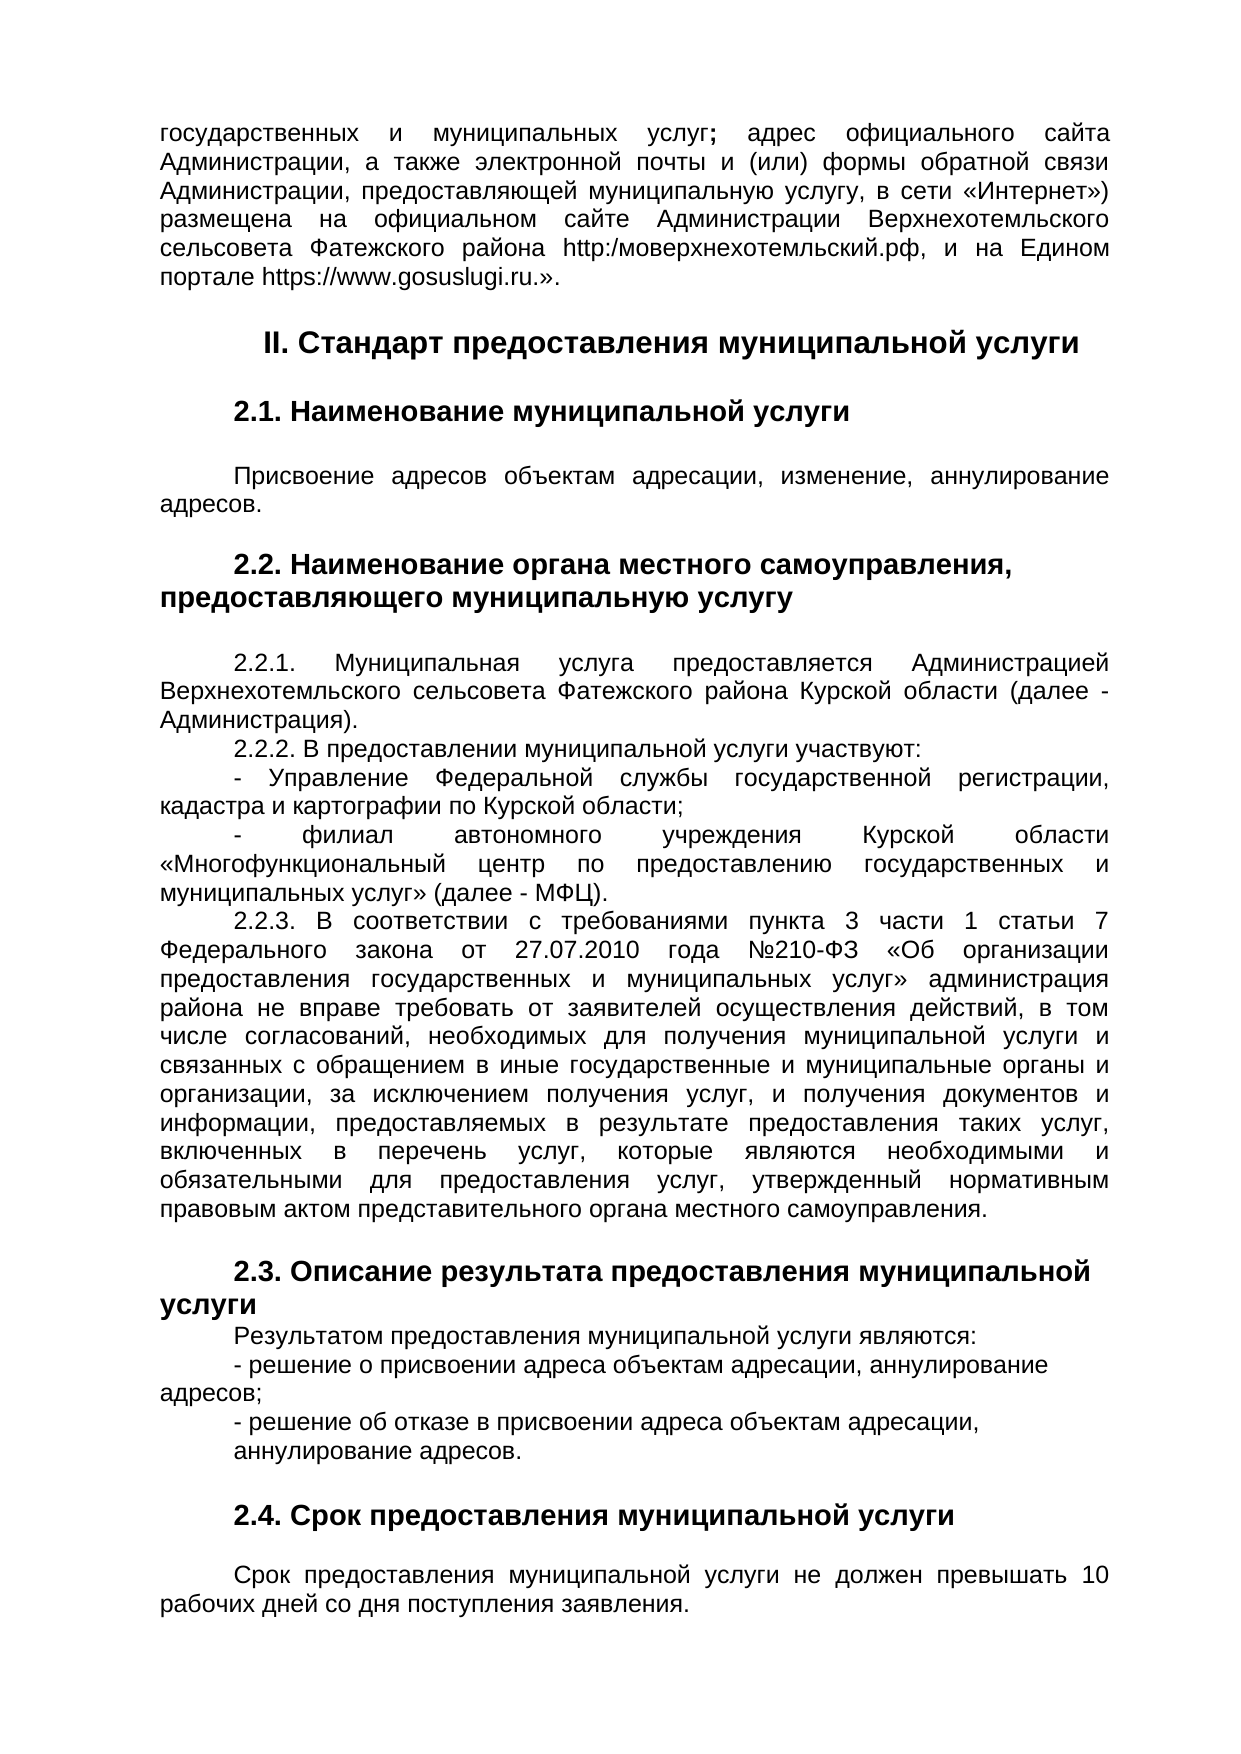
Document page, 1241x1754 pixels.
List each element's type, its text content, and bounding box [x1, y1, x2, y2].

text 2.2.3. В соответствии с требованиями пункта 3 части 1 статьи 7 Федерального закона от 27.07.2010 года №210-ФЗ «Об организации предоставления государственных и муниципальных услуг» администрация района не вправе требовать от заявителей осуществления действий, в том числе согласований, необходимых для получения муниципальной услуги и связанных с обращением в иные государственные и муниципальные органы и организации, за исключением получения услуг, и получения документов и информации, предоставляемых в результате предоставления таких услуг, включенных в перечень услуг, которые являются необходимыми и обязательными для предоставления услуг, утвержденный нормативным правовым актом представительного органа местного самоуправления. [159, 906, 1110, 1223]
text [159, 118, 1110, 291]
text - Управление Федеральной службы государственной регистрации, кадастра и картографии по Курской области; [159, 763, 1110, 820]
text 2.2. Наименование органа местного самоуправления, предоставляющего муниципальную услугу [159, 547, 1110, 614]
text 2.3. Описание результата предоставления муниципальной услуги [159, 1254, 1110, 1321]
text II. Стандарт предоставления муниципальной услуги [159, 324, 1110, 360]
text 2.1. Наименование муниципальной услуги [159, 394, 1110, 427]
text 2.2.2. В предоставлении муниципальной услуги участвуют: [159, 734, 1110, 763]
text Результатом предоставления муниципальной услуги являются: [159, 1321, 1110, 1350]
text Срок предоставления муниципальной услуги не должен превышать 10 рабочих дней со дня поступления заявления. [159, 1561, 1110, 1618]
text 2.2.1. Муниципальная услуга предоставляется Администрацией Верхнехотемльского сельсовета Фатежского района Курской области (далее - Администрация). [159, 648, 1110, 734]
text Присвоение адресов объектам адресации, изменение, аннулирование адресов. [159, 461, 1110, 518]
text - решение о присвоении адреса объектам адресации, аннулирование адресов; [159, 1350, 1110, 1407]
text - решение об отказе в присвоении адреса объектам адресации, [159, 1407, 1110, 1436]
text аннулирование адресов. [159, 1436, 1110, 1465]
text - филиал автономного учреждения Курской области «Многофункциональный центр по предоставлению государственных и муниципальных услуг» (далее - МФЦ). [159, 820, 1110, 906]
text 2.4. Срок предоставления муниципальной услуги [159, 1498, 1110, 1532]
